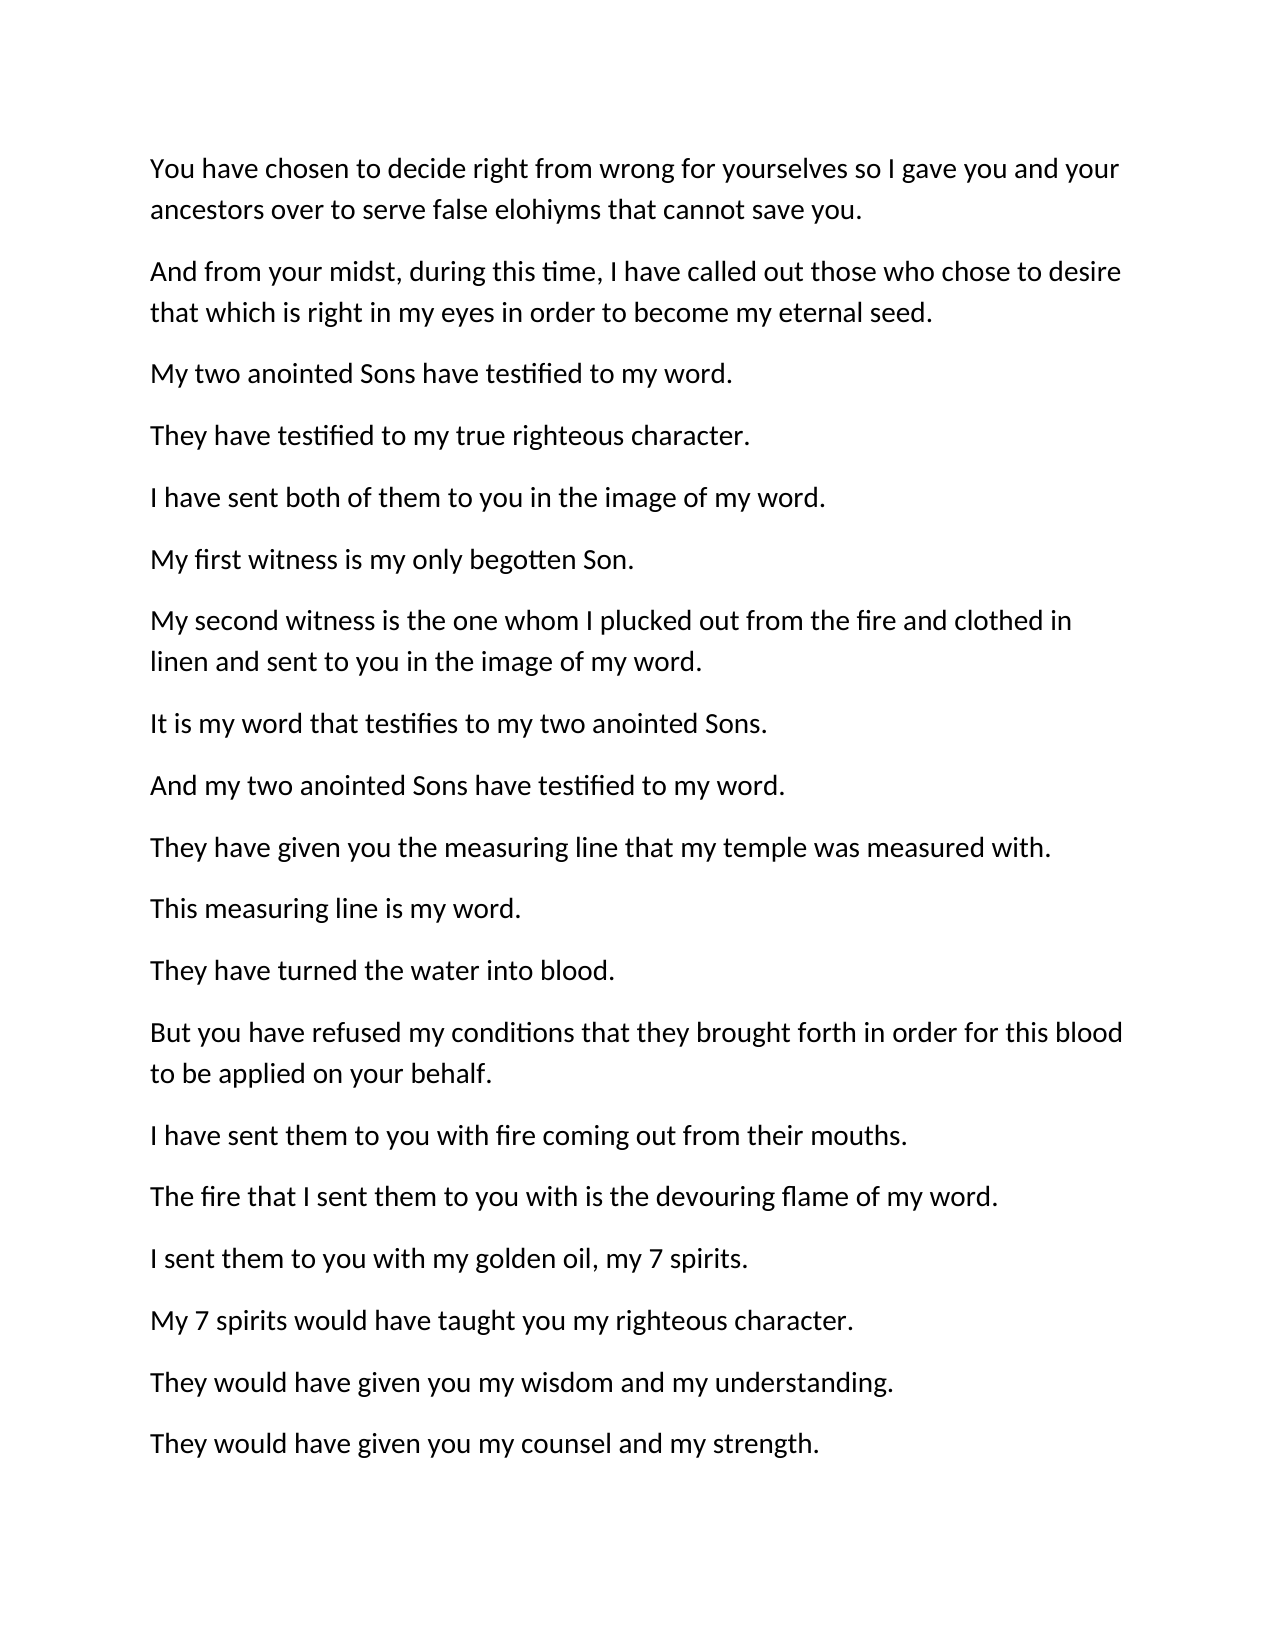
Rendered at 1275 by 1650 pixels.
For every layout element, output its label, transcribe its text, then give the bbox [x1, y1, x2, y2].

text It is my word that testifies to my two anointed Sons. [150, 705, 1125, 741]
text They have turned the water into blood. [150, 952, 1125, 988]
text They have given you the measuring line that my temple was measured with. [150, 829, 1125, 864]
text They would have given you my wisdom and my understanding. [150, 1364, 1125, 1399]
text You have chosen to decide right from wrong for yourselves so I gave you and your ancestors over to serve false elohiyms that cannot save you. [150, 150, 1125, 227]
text And my two anointed Sons have testified to my word. [150, 767, 1125, 803]
text My 7 spirits would have taught you my righteous character. [150, 1302, 1125, 1338]
text My second witness is the one whom I plucked out from the fire and clothed in linen and sent to you in the image of my word. [150, 602, 1125, 679]
text And from your midst, during this time, I have called out those who chose to desire that which is right in my eyes in order to become my eternal seed. [150, 253, 1125, 329]
text The fire that I sent them to you with is the devouring flame of my word. [150, 1178, 1125, 1214]
text They have testified to my true righteous character. [150, 417, 1125, 453]
text But you have refused my conditions that they brought forth in order for this blood to be applied on your behalf. [150, 1014, 1125, 1091]
text They would have given you my counsel and my strength. [150, 1426, 1125, 1461]
text I sent them to you with my golden oil, my 7 spirits. [150, 1240, 1125, 1276]
text My two anointed Sons have testified to my word. [150, 355, 1125, 391]
text My first witness is my only begotten Son. [150, 541, 1125, 576]
text I have sent them to you with fire coming out from their mouths. [150, 1117, 1125, 1152]
text This measuring line is my word. [150, 891, 1125, 926]
text I have sent both of them to you in the image of my word. [150, 479, 1125, 514]
